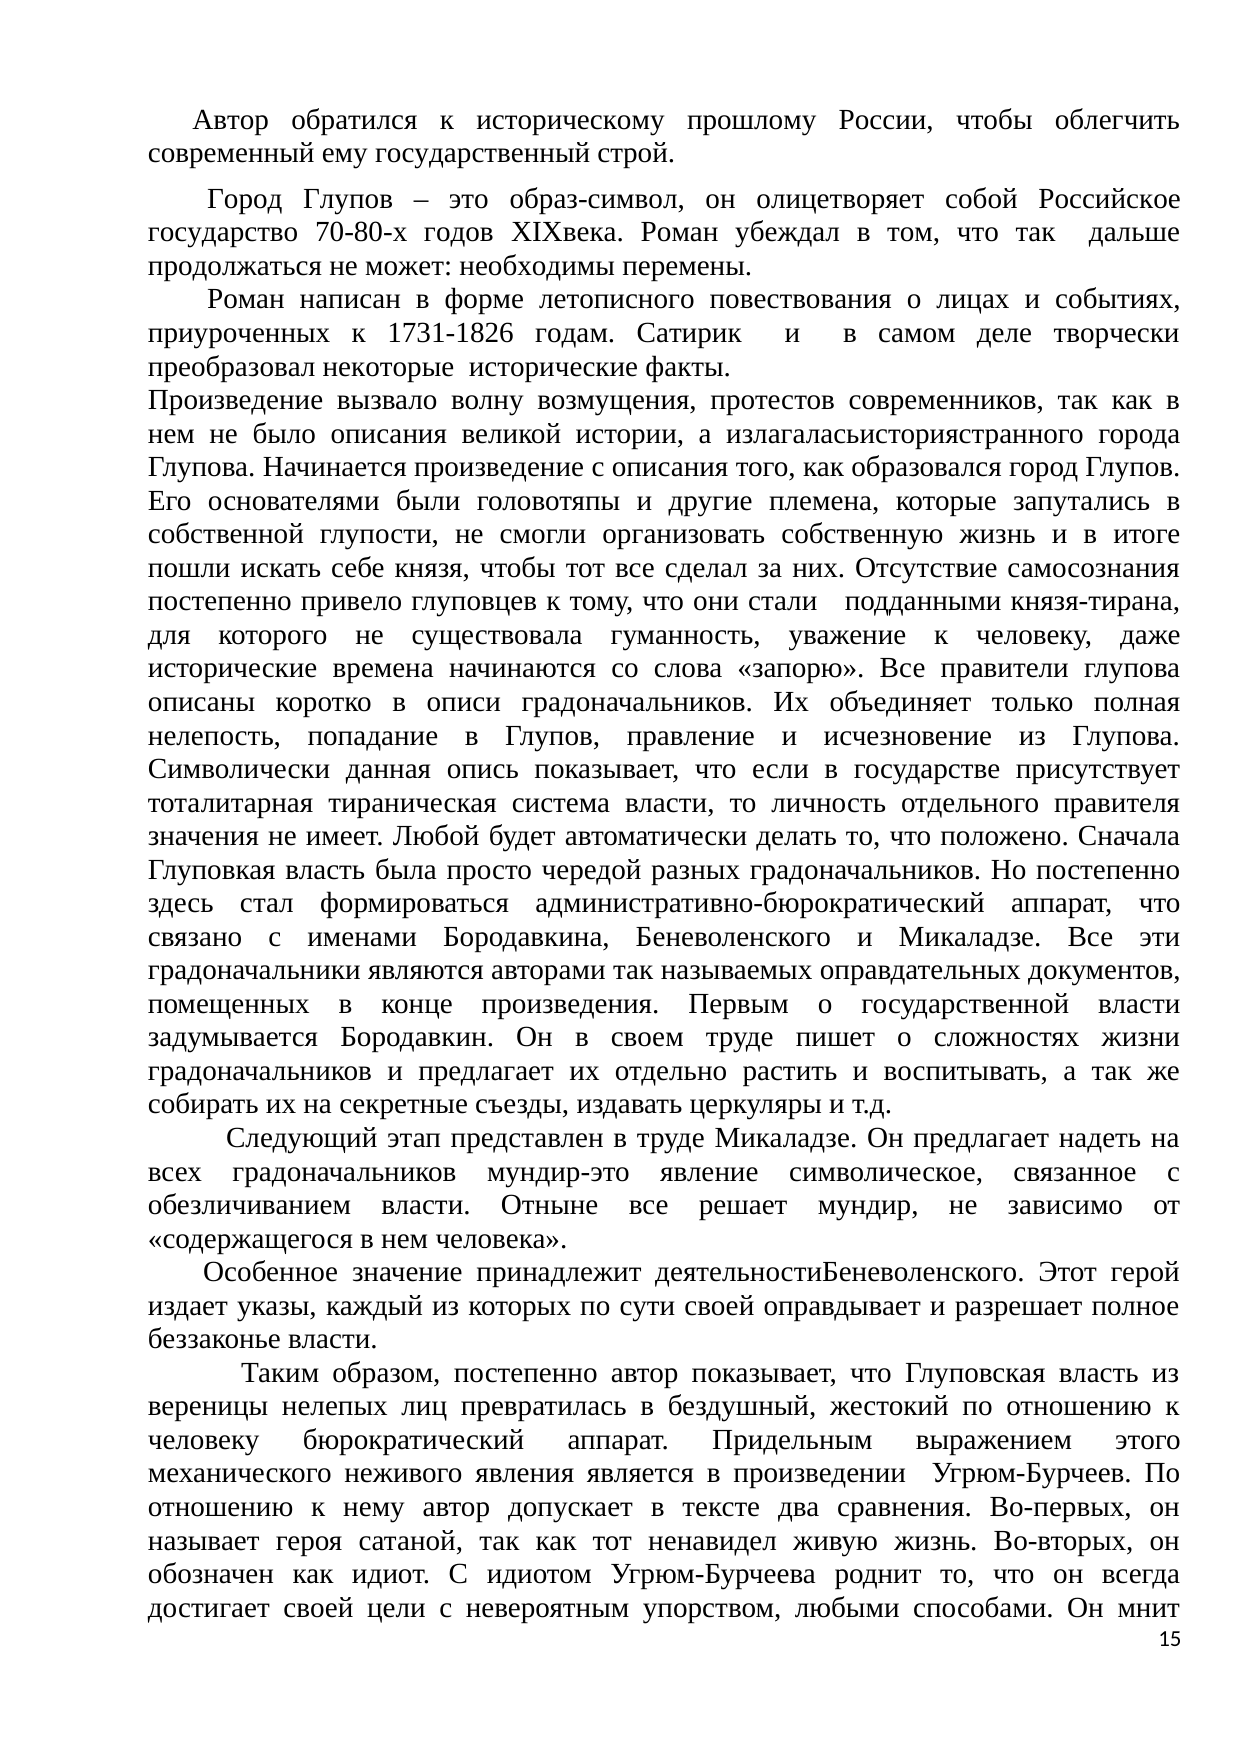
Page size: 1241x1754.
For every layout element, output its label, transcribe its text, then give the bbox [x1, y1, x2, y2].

text Особенное значение принадлежит деятельностиБеневоленского. Этот герой издает указы, каждый из которых по сути своей оправдывает и разрешает полное беззаконье власти. [148, 1254, 1181, 1355]
text Произведение вызвало волну возмущения, протестов современников, так как в нем не было описания великой истории, а излагаласьисториястранного города Глупова. Начинается произведение с описания того, как образовался город Глупов. Его основателями были головотяпы и другие племена, которые запутались в собственной глупости, не смогли организовать собственную жизнь и в итоге пошли искать себе князя, чтобы тот все сделал за них. Отсутствие самосознания постепенно привело глуповцев к тому, что они стали подданными князя-тирана, для которого не существовала гуманность, уважение к человеку, даже исторические времена начинаются со слова «запорю». Все правители глупова описаны коротко в описи градоначальников. Их объединяет только полная нелепость, попадание в Глупов, правление и исчезновение из Глупова. Символически данная опись показывает, что если в государстве присутствует тоталитарная тираническая система власти, то личность отдельного правителя значения не имеет. Любой будет автоматически делать то, что положено. Сначала Глуповкая власть была просто чередой разных градоначальников. Но постепенно здесь стал формироваться административно-бюрократический аппарат, что связано с именами Бородавкина, Беневоленского и Микаладзе. Все эти градоначальники являются авторами так называемых оправдательных документов, помещенных в конце произведения. Первым о государственной власти задумывается Бородавкин. Он в своем труде пишет о сложностях жизни градоначальников и предлагает их отдельно растить и воспитывать, а так же собирать их на секретные съезды, издавать церкуляры и т.д. [148, 382, 1181, 1120]
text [148, 1355, 1181, 1623]
text Следующий этап представлен в труде Микаладзе. Он предлагает надеть на всех градоначальников мундир-это явление символическое, связанное с обезличиванием власти. Отныне все решает мундир, не зависимо от «содержащегося в нем человека». [148, 1120, 1181, 1254]
text Роман написан в форме летописного повествования о лицах и событиях, приуроченных к 1731-1826 годам. Сатирик и в самом деле творчески преобразовал некоторые исторические факты. [148, 282, 1181, 382]
text Автор обратился к историческому прошлому России, чтобы облегчить современный ему государственный строй. [148, 102, 1181, 169]
text Город Глупов – это образ-символ, он олицетворяет собой Российское государство 70-80-х годов XIXвека. Роман убеждал в том, что так дальше продолжаться не может: необходимы перемены. [148, 181, 1181, 282]
